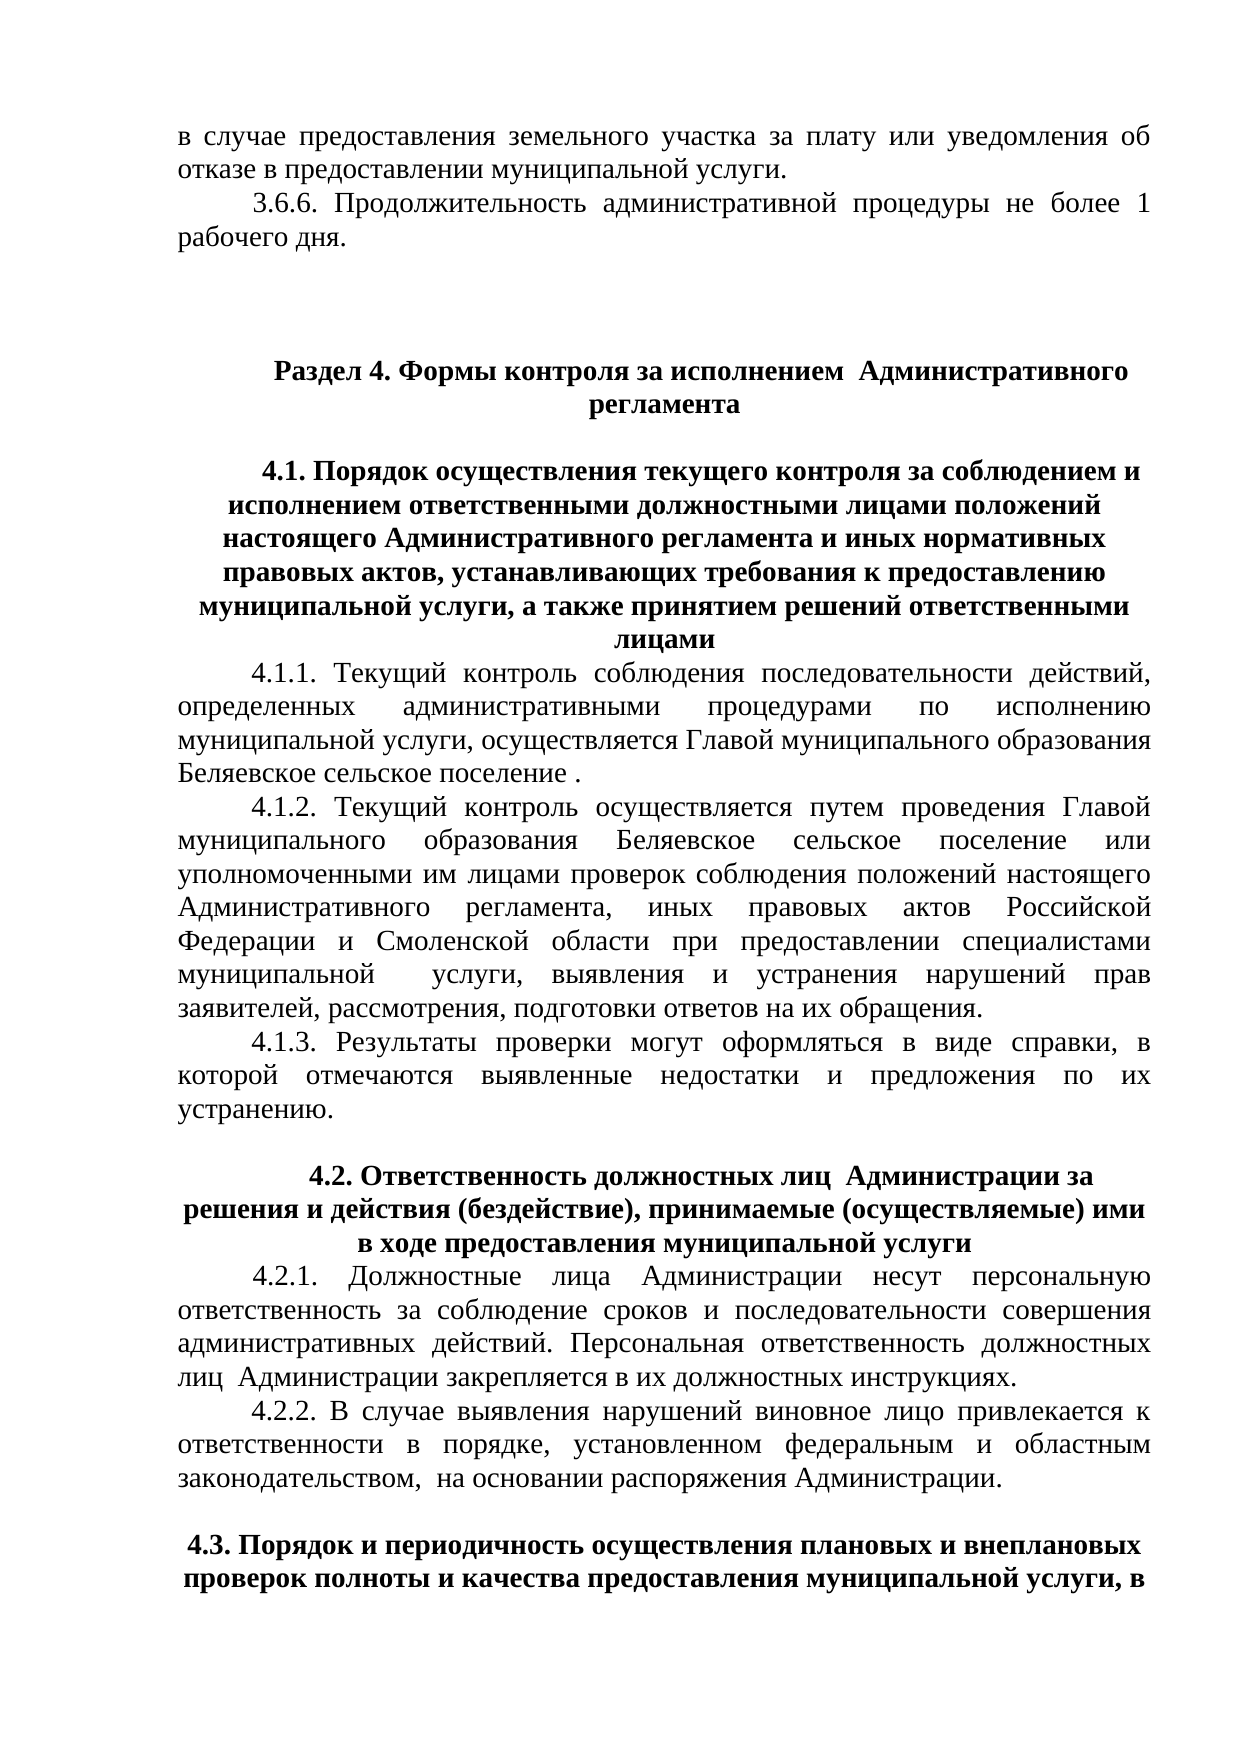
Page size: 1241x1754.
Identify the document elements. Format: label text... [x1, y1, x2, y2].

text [177, 118, 1152, 185]
text Раздел 4. Формы контроля за исполнением Административного регламента [177, 353, 1152, 420]
text 4.1. Порядок осуществления текущего контроля за соблюдением и исполнением ответственными должностными лицами положений настоящего Административного регламента и иных нормативных правовых актов, устанавливающих требования к предоставлению муниципальной услуги, а также принятием решений ответственными лицами [177, 453, 1152, 655]
text 4.1.2. Текущий контроль осуществляется путем проведения Главой муниципального образования Беляевское сельское поселение или уполномоченными им лицами проверок соблюдения положений настоящего Административного регламента, иных правовых актов Российской Федерации и Смоленской области при предоставлении специалистами муниципальной услуги, выявления и устранения нарушений прав заявителей, рассмотрения, подготовки ответов на их обращения. [177, 789, 1152, 1024]
text 4.1.1. Текущий контроль соблюдения последовательности действий, определенных административными процедурами по исполнению муниципальной услуги, осуществляется Главой муниципального образования Беляевское сельское поселение . [177, 655, 1152, 789]
text 4.2. Ответственность должностных лиц Администрации за решения и действия (бездействие), принимаемые (осуществляемые) ими в ходе предоставления муниципальной услуги [177, 1158, 1152, 1258]
text 4.2.1. Должностные лица Администрации несут персональную ответственность за соблюдение сроков и последовательности совершения административных действий. Персональная ответственность должностных лиц Администрации закрепляется в их должностных инструкциях. [177, 1258, 1152, 1393]
text 4.2.2. В случае выявления нарушений виновное лицо привлекается к ответственности в порядке, установленном федеральным и областным законодательством, на основании распоряжения Администрации. [177, 1393, 1152, 1493]
text 3.6.6. Продолжительность административной процедуры не более 1 рабочего дня. [177, 185, 1152, 252]
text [177, 1527, 1152, 1594]
text 4.1.3. Результаты проверки могут оформляться в виде справки, в которой отмечаются выявленные недостатки и предложения по их устранению. [177, 1024, 1152, 1124]
